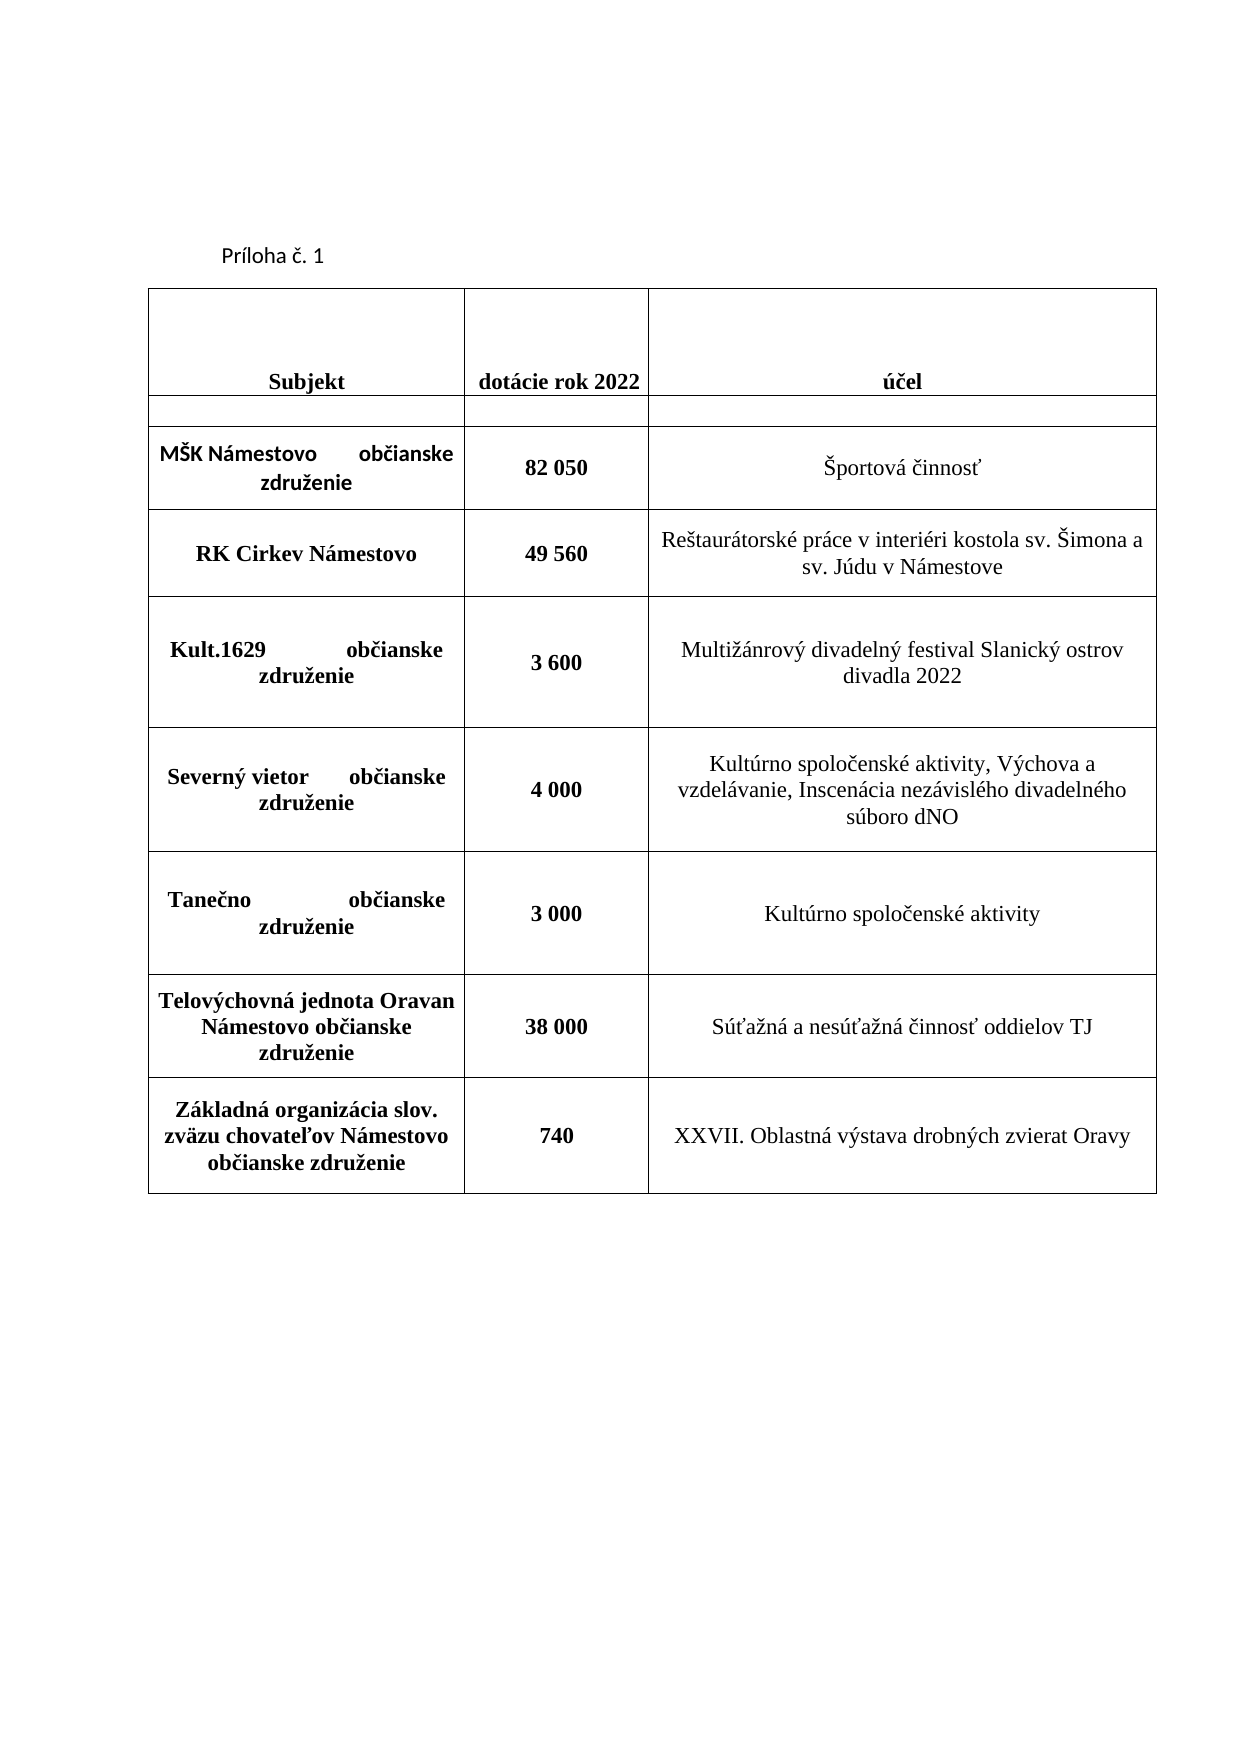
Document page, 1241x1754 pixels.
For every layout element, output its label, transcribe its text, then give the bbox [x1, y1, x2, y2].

table_cell [149, 396, 464, 426]
table_cell Základná organizácia slov. zväzu chovateľov Námestovo občianske združenie [149, 1078, 464, 1193]
table_cell Tanečno občianske združenie [149, 852, 464, 974]
table_cell Súťažná a nesúťažná činnosť oddielov TJ [649, 975, 1156, 1077]
table_cell Severný vietor občianske združenie [149, 728, 464, 851]
table_cell 3 600 [465, 597, 648, 727]
table_cell Kult.1629 občianske združenie [149, 597, 464, 727]
table_cell Telovýchovná jednota Oravan Námestovo občianske združenie [149, 975, 464, 1077]
table_cell 740 [465, 1078, 648, 1193]
table_cell [465, 396, 648, 426]
table_cell Športová činnosť [649, 427, 1156, 508]
table_header účel [649, 289, 1156, 394]
table_cell Reštaurátorské práce v interiéri kostola sv. Šimona a sv. Júdu v Námestove [649, 510, 1156, 596]
table_cell 82 050 [465, 427, 648, 508]
table_cell 4 000 [465, 728, 648, 851]
table_cell Multižánrový divadelný festival Slanický ostrov divadla 2022 [649, 597, 1156, 727]
text Príloha č. 1 [148, 241, 1093, 269]
table_header Subjekt [149, 289, 464, 394]
table_cell RK Cirkev Námestovo [149, 510, 464, 596]
table_cell MŠK Námestovo občianske združenie [149, 427, 464, 508]
table_cell Kultúrno spoločenské aktivity, Výchova a vzdelávanie, Inscenácia nezávislého divadelného súboro dNO [649, 728, 1156, 851]
table_header dotácie rok 2022 [465, 289, 648, 394]
table_cell 38 000 [465, 975, 648, 1077]
table_cell 3 000 [465, 852, 648, 974]
table_cell 49 560 [465, 510, 648, 596]
table_cell XXVII. Oblastná výstava drobných zvierat Oravy [649, 1078, 1156, 1193]
table_cell Kultúrno spoločenské aktivity [649, 852, 1156, 974]
table_cell [649, 396, 1156, 426]
